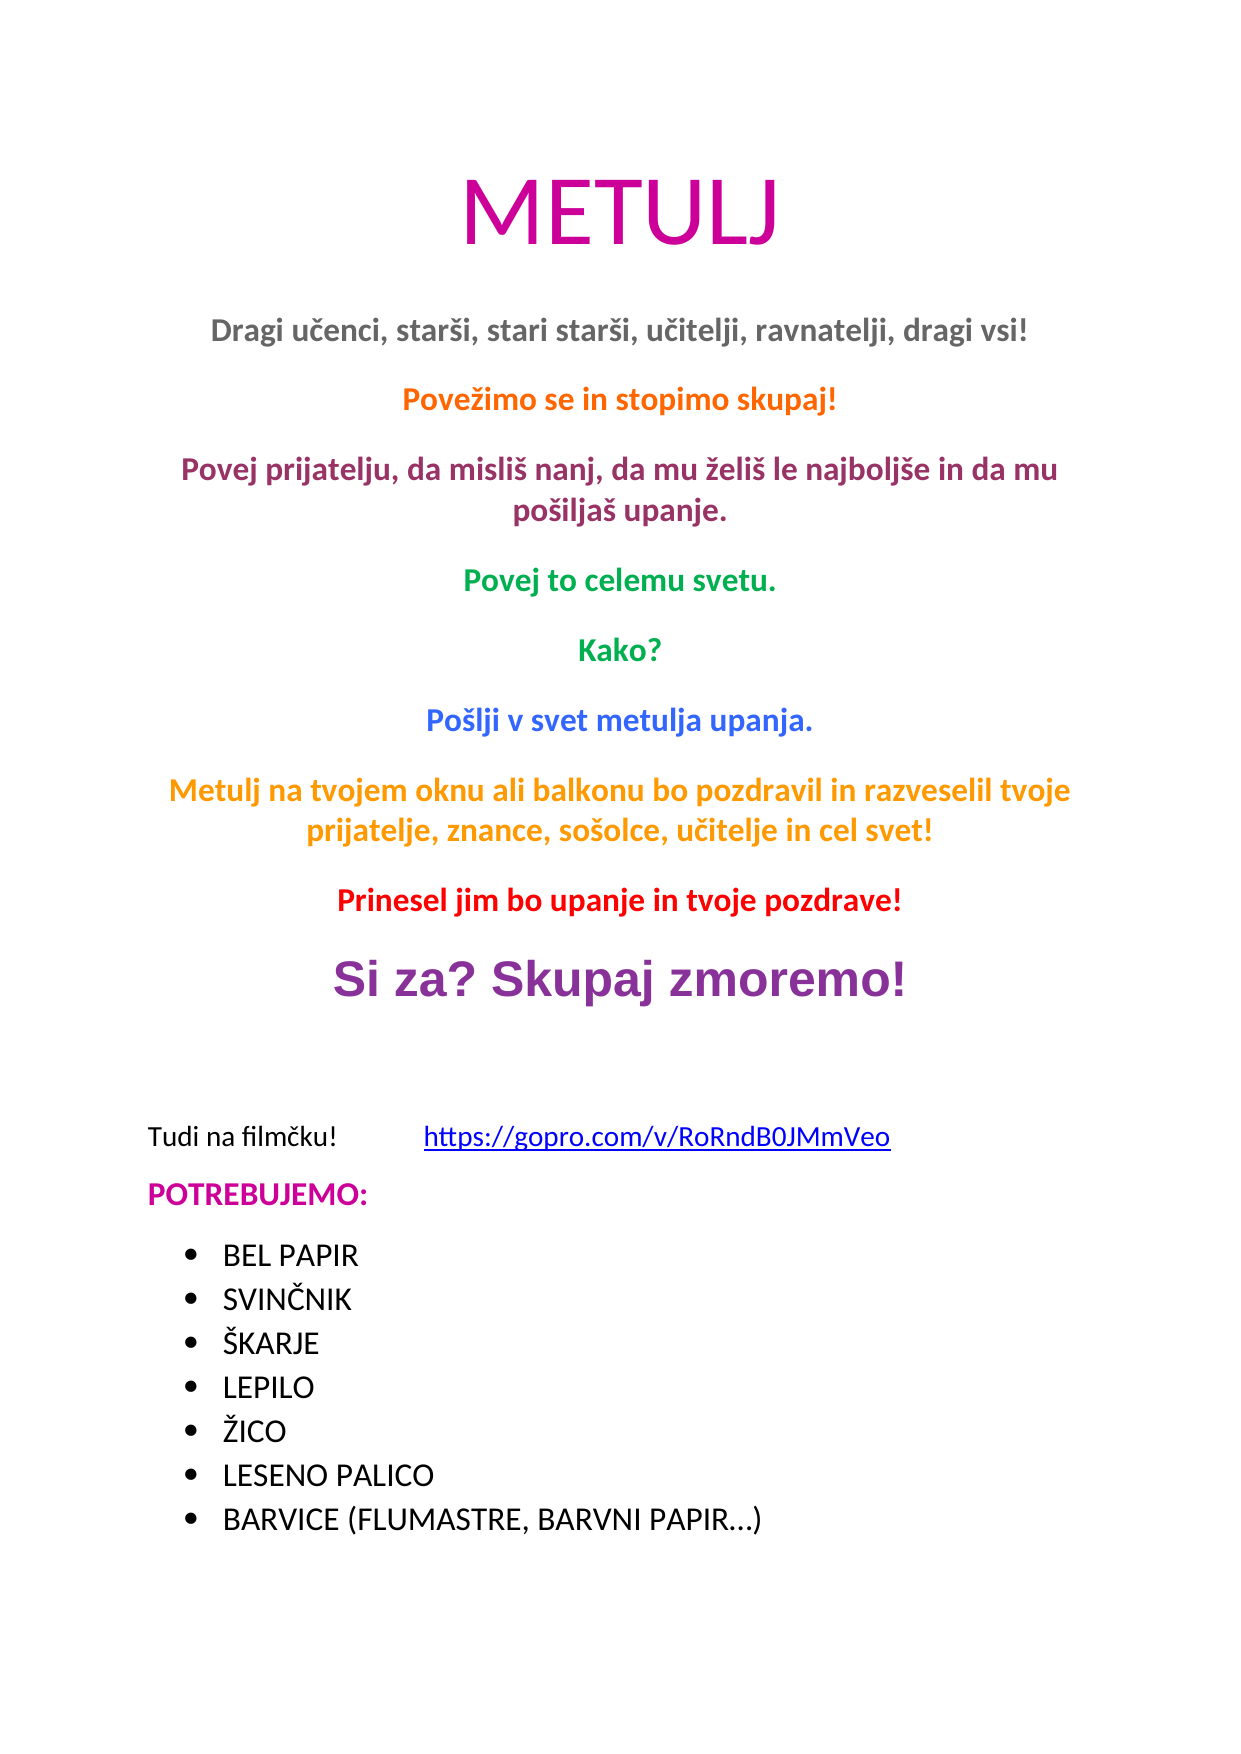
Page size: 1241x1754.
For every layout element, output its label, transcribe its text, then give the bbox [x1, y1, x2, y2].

text Pošlji v svet metulja upanja. [148, 699, 1093, 739]
list BARVICE (FLUMASTRE, BARVNI PAPIR…) [185, 1498, 1093, 1538]
text Povej prijatelju, da misliš nanj, da mu želiš le najboljše in da mu pošiljaš upanje. [148, 448, 1093, 530]
list ŠKARJE [185, 1322, 1093, 1363]
list LEPILO [185, 1366, 1093, 1407]
text Kako? [148, 629, 1093, 669]
text Dragi učenci, starši, stari starši, učitelji, ravnatelji, dragi vsi! [148, 308, 1093, 349]
text METULJ [148, 148, 1093, 270]
text Metulj na tvojem oknu ali balkonu bo pozdravil in razveselil tvoje prijatelje, znance, sošolce, učitelje in cel svet! [148, 769, 1093, 850]
text Povej to celemu svetu. [148, 559, 1093, 600]
text POTREBUJEMO: [148, 1173, 1093, 1214]
list BEL PAPIR [185, 1234, 1093, 1275]
text Tudi na filmčku! https://gopro.com/v/RoRndB0JMmVeo [148, 1118, 1093, 1154]
list LESENO PALICO [185, 1454, 1093, 1494]
list SVINČNIK [185, 1278, 1093, 1319]
text Povežimo se in stopimo skupaj! [148, 378, 1093, 419]
list ŽICO [185, 1410, 1093, 1451]
text Prinesel jim bo upanje in tvoje pozdrave! [148, 879, 1093, 920]
text Si za? Skupaj zmoremo! [148, 949, 1093, 1007]
